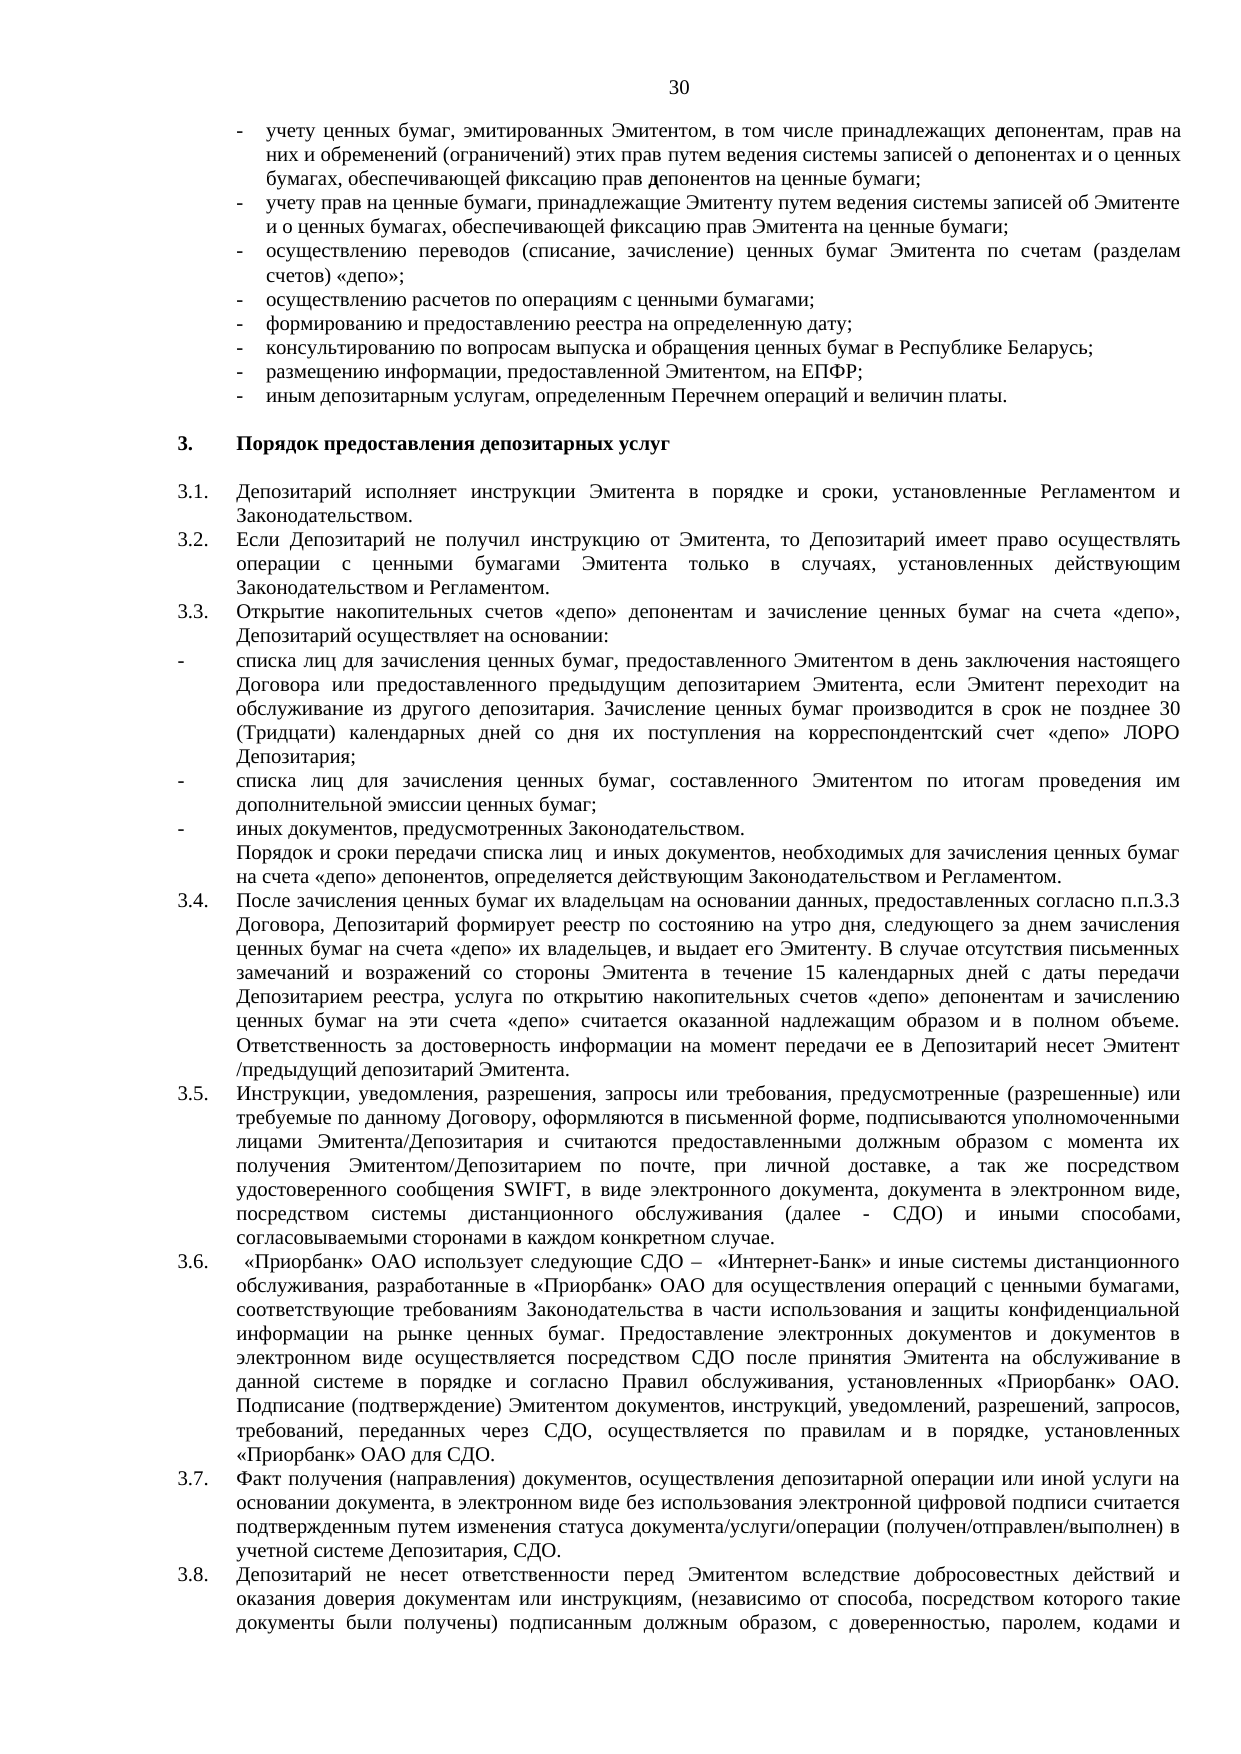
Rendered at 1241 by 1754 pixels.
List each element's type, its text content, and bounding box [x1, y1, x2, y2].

list формированию и предоставлению реестра на определенную дату; [236, 311, 1181, 335]
list консультированию по вопросам выпуска и обращения ценных бумаг в Республике Беларусь; [236, 335, 1181, 359]
list осуществлению переводов (списание, зачисление) ценных бумаг Эмитента по счетам (разделам счетов) «депо»; [236, 238, 1181, 287]
list осуществлению расчетов по операциям с ценными бумагами; [236, 287, 1181, 311]
list учету ценных бумаг, эмитированных Эмитентом, в том числе принадлежащих депонентам, прав на них и обременений (ограничений) этих прав путем ведения системы записей о депонентах и о ценных бумагах, обеспечивающей фиксацию прав депонентов на ценные бумаги; [236, 118, 1181, 190]
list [177, 1562, 1181, 1634]
list размещению информации, предоставленной Эмитентом, на ЕПФР; [236, 359, 1181, 383]
list иных документов, предусмотренных Законодательством. [177, 816, 1181, 840]
list учету прав на ценные бумаги, принадлежащие Эмитенту путем ведения системы записей об Эмитенте и о ценных бумагах, обеспечивающей фиксацию прав Эмитента на ценные бумаги; [236, 190, 1181, 238]
list Если Депозитарий не получил инструкцию от Эмитента, то Депозитарий имеет право осуществлять операции с ценными бумагами Эмитента только в случаях, установленных действующим Законодательством и Регламентом. [177, 527, 1181, 599]
list списка лиц для зачисления ценных бумаг, предоставленного Эмитентом в день заключения настоящего Договора или предоставленного предыдущим депозитарием Эмитента, если Эмитент переходит на обслуживание из другого депозитария. Зачисление ценных бумаг производится в срок не позднее 30 (Тридцати) календарных дней со дня их поступления на корреспондентский счет «депо» ЛОРО Депозитария; [177, 647, 1181, 768]
list Открытие накопительных счетов «депо» депонентам и зачисление ценных бумаг на счета «депо», Депозитарий осуществляет на основании: [177, 599, 1181, 647]
list Депозитарий исполняет инструкции Эмитента в порядке и сроки, установленные Регламентом и Законодательством. [177, 479, 1181, 527]
list иным депозитарным услугам, определенным Перечнем операций и величин платы. [236, 383, 1181, 407]
list списка лиц для зачисления ценных бумаг, составленного Эмитентом по итогам проведения им дополнительной эмиссии ценных бумаг; [177, 768, 1181, 816]
text 3. Порядок предоставления депозитарных услуг [177, 431, 1181, 455]
list «Приорбанк» ОАО использует следующие СДО – «Интернет-Банк» и иные системы дистанционного обслуживания, разработанные в «Приорбанк» ОАО для осуществления операций с ценными бумагами, соответствующие требованиям Законодательства в части использования и защиты конфиденциальной информации на рынке ценных бумаг. Предоставление электронных документов и документов в электронном виде осуществляется посредством СДО после принятия Эмитента на обслуживание в данной системе в порядке и согласно Правил обслуживания, установленных «Приорбанк» ОАО. Подписание (подтверждение) Эмитентом документов, инструкций, уведомлений, разрешений, запросов, требований, переданных через СДО, осуществляется по правилам и в порядке, установленных «Приорбанк» ОАО для СДО. [177, 1249, 1181, 1466]
text Порядок и сроки передачи списка лиц и иных документов, необходимых для зачисления ценных бумаг на счета «депо» депонентов, определяется действующим Законодательством и Регламентом. [236, 840, 1181, 888]
list Инструкции, уведомления, разрешения, запросы или требования, предусмотренные (разрешенные) или требуемые по данному Договору, оформляются в письменной форме, подписываются уполномоченными лицами Эмитента/Депозитария и считаются предоставленными должным образом с момента их получения Эмитентом/Депозитарием по почте, при личной доставке, а так же посредством удостоверенного сообщения SWIFT, в виде электронного документа, документа в электронном виде, посредством системы дистанционного обслуживания (далее - СДО) и иными способами, согласовываемыми сторонами в каждом конкретном случае. [177, 1081, 1181, 1249]
list Факт получения (направления) документов, осуществления депозитарной операции или иной услуги на основании документа, в электронном виде без использования электронной цифровой подписи считается подтвержденным путем изменения статуса документа/услуги/операции (получен/отправлен/выполнен) в учетной системе Депозитария, СДО. [177, 1466, 1181, 1562]
list После зачисления ценных бумаг их владельцам на основании данных, предоставленных согласно п.п.3.3 Договора, Депозитарий формирует реестр по состоянию на утро дня, следующего за днем зачисления ценных бумаг на счета «депо» их владельцев, и выдает его Эмитенту. В случае отсутствия письменных замечаний и возражений со стороны Эмитента в течение 15 календарных дней с даты передачи Депозитарием реестра, услуга по открытию накопительных счетов «депо» депонентам и зачислению ценных бумаг на эти счета «депо» считается оказанной надлежащим образом и в полном объеме. Ответственность за достоверность информации на момент передачи ее в Депозитарий несет Эмитент /предыдущий депозитарий Эмитента. [177, 888, 1181, 1081]
